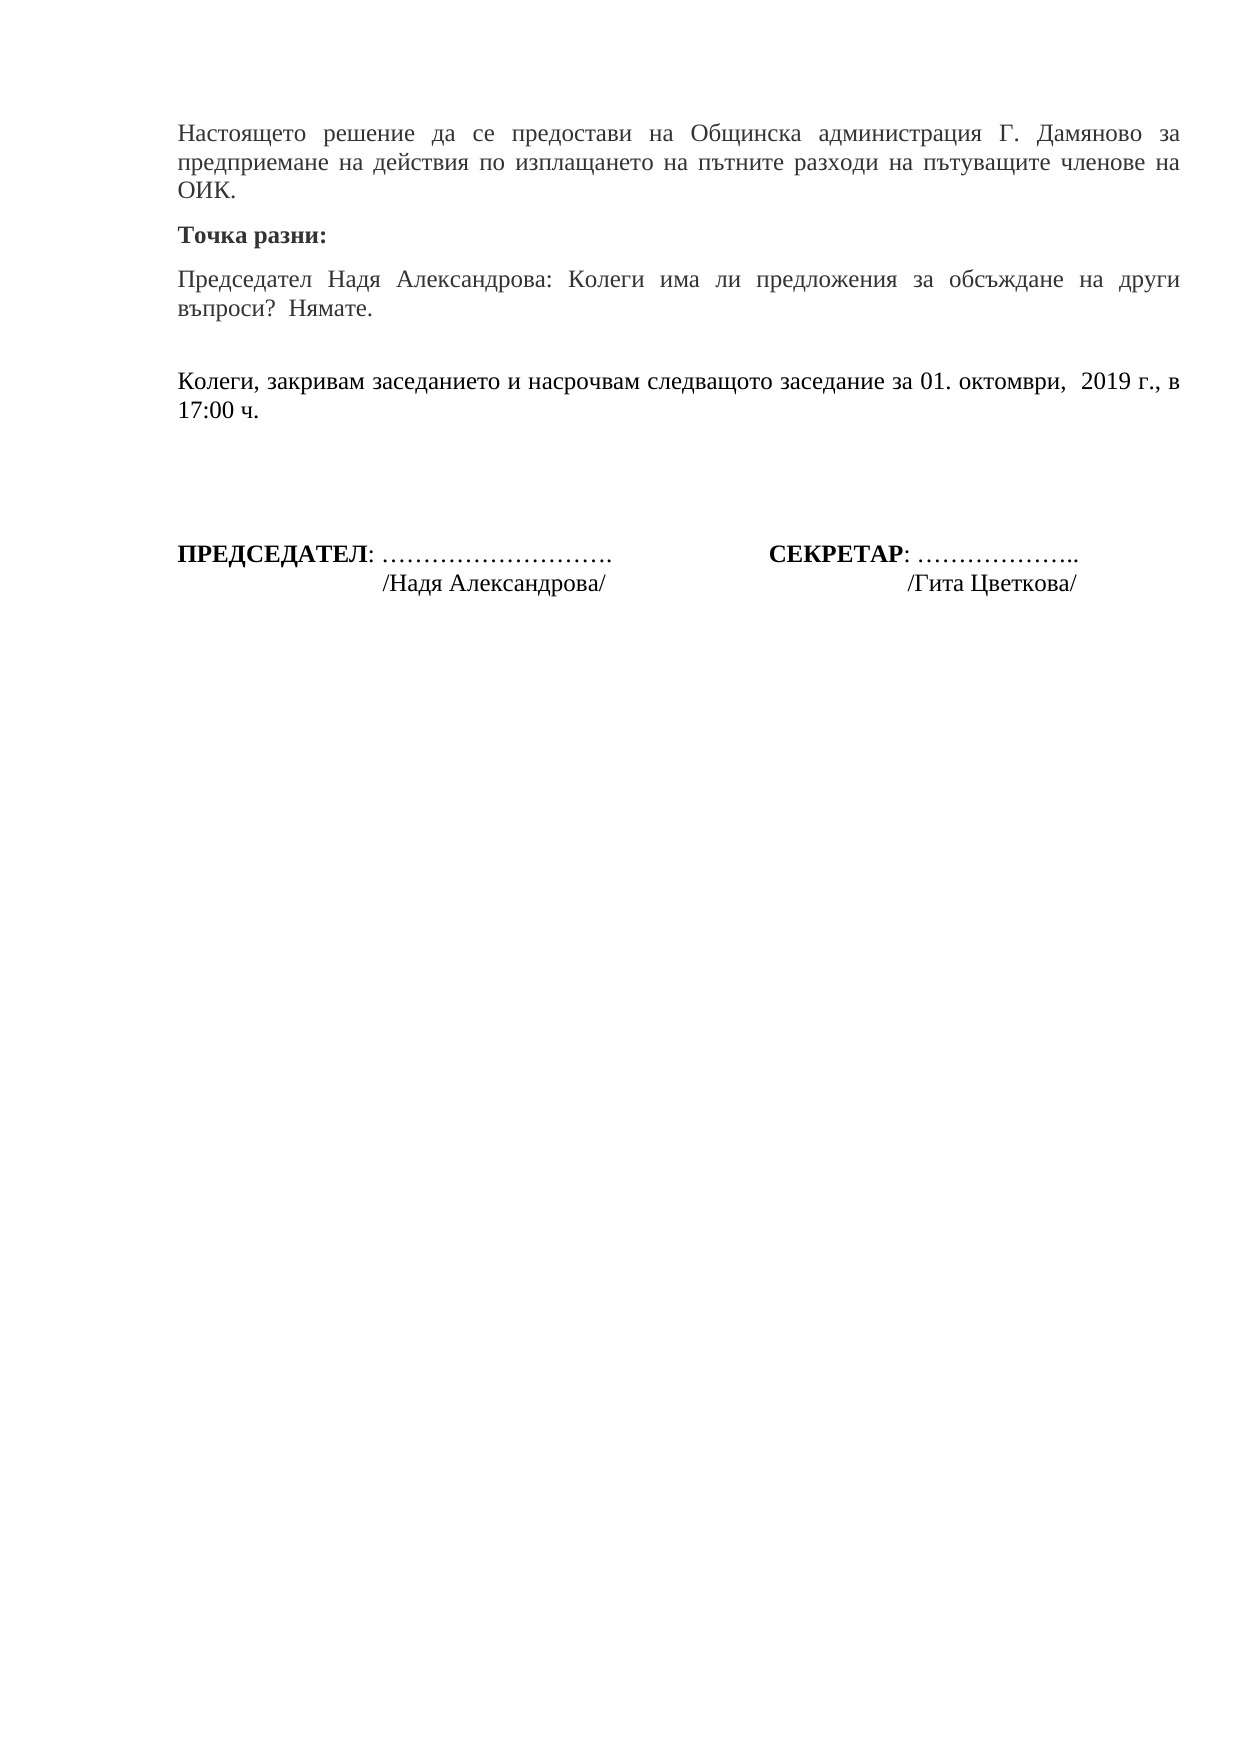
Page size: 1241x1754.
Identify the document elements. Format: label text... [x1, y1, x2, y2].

text Колеги, закривам заседанието и насрочвам следващото заседание за 01. октомври, 2019 г., в 17:00 ч. [177, 366, 1181, 424]
text Председател Надя Александрова: Колеги има ли предложения за обсъждане на други въпроси? Нямате. [177, 264, 1181, 322]
text Настоящето решение да се предостави на Общинска администрация Г. Дамяново за предприемане на действия по изплащането на пътните разходи на пътуващите членове на ОИК. [177, 118, 1181, 204]
text /Надя Александрова/ /Гита Цветкова/ [177, 568, 1181, 597]
text ПРЕДСЕДАТЕЛ: ………………………. СЕКРЕТАР: ……………….. [177, 539, 1181, 568]
text Точка разни: [177, 220, 1181, 249]
